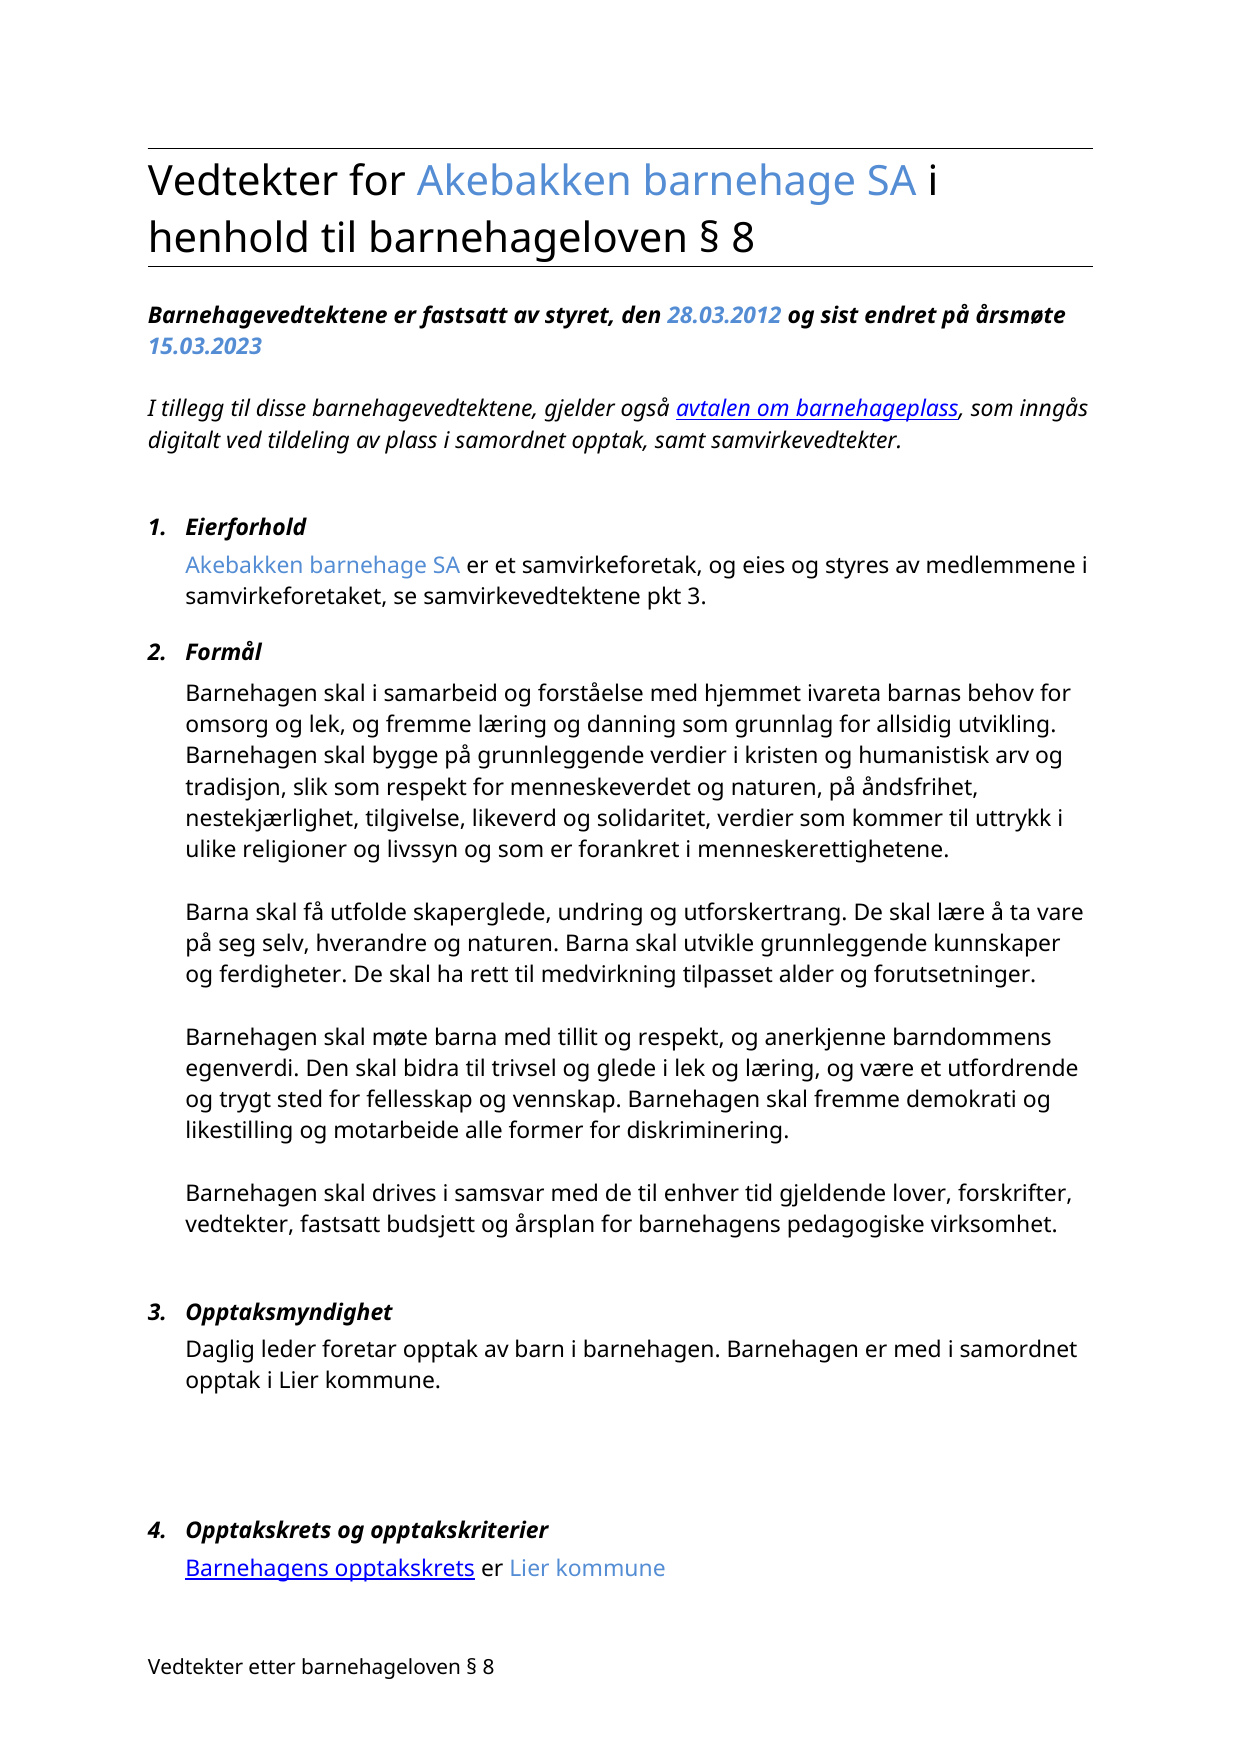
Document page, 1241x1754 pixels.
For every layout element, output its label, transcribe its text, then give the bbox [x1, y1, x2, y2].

text I tillegg til disse barnehagevedtektene, gjelder også avtalen om barnehageplass, som inngås digitalt ved tildeling av plass i samordnet opptak, samt samvirkevedtekter. [148, 392, 1093, 455]
text Barnehagevedtektene er fastsatt av styret, den 28.03.2012 og sist endret på årsmøte [148, 299, 1093, 330]
list Akebakken barnehage SA er et samvirkeforetak, og eies og styres av medlemmene i samvirkeforetaket, se samvirkevedtektene pkt 3. [185, 549, 1093, 611]
text Vedtekter for Akebakken barnehage SA i henhold til barnehageloven § 8 [148, 149, 1093, 266]
subtitle Formål [148, 636, 1093, 667]
text 15.03.2023 [148, 330, 1093, 361]
subtitle Opptaksmyndighet [148, 1296, 1093, 1327]
list Daglig leder foretar opptak av barn i barnehagen. Barnehagen er med i samordnet opptak i Lier kommune. [185, 1333, 1093, 1396]
list Barnehagen skal drives i samsvar med de til enhver tid gjeldende lover, forskrifter, vedtekter, fastsatt budsjett og årsplan for barnehagens pedagogiske virksomhet. [185, 1177, 1093, 1239]
list Barnehagens opptakskrets er Lier kommune [185, 1552, 1093, 1583]
list Barna skal få utfolde skaperglede, undring og utforskertrang. De skal lære å ta vare på seg selv, hverandre og naturen. Barna skal utvikle grunnleggende kunnskaper og ferdigheter. De skal ha rett til medvirkning tilpasset alder og forutsetninger. [185, 896, 1093, 989]
list Barnehagen skal i samarbeid og forståelse med hjemmet ivareta barnas behov for omsorg og lek, og fremme læring og danning som grunnlag for allsidig utvikling. Barnehagen skal bygge på grunnleggende verdier i kristen og humanistisk arv og tradisjon, slik som respekt for menneskeverdet og naturen, på åndsfrihet, nestekjærlighet, tilgivelse, likeverd og solidaritet, verdier som kommer til uttrykk i ulike religioner og livssyn og som er forankret i menneskerettighetene. [185, 677, 1093, 864]
list Barnehagen skal møte barna med tillit og respekt, og anerkjenne barndommens egenverdi. Den skal bidra til trivsel og glede i lek og læring, og være et utfordrende og trygt sted for fellesskap og vennskap. Barnehagen skal fremme demokrati og likestilling og motarbeide alle former for diskriminering. [185, 1021, 1093, 1146]
subtitle Opptakskrets og opptakskriterier [148, 1514, 1093, 1546]
subtitle Eierforhold [148, 511, 1093, 542]
